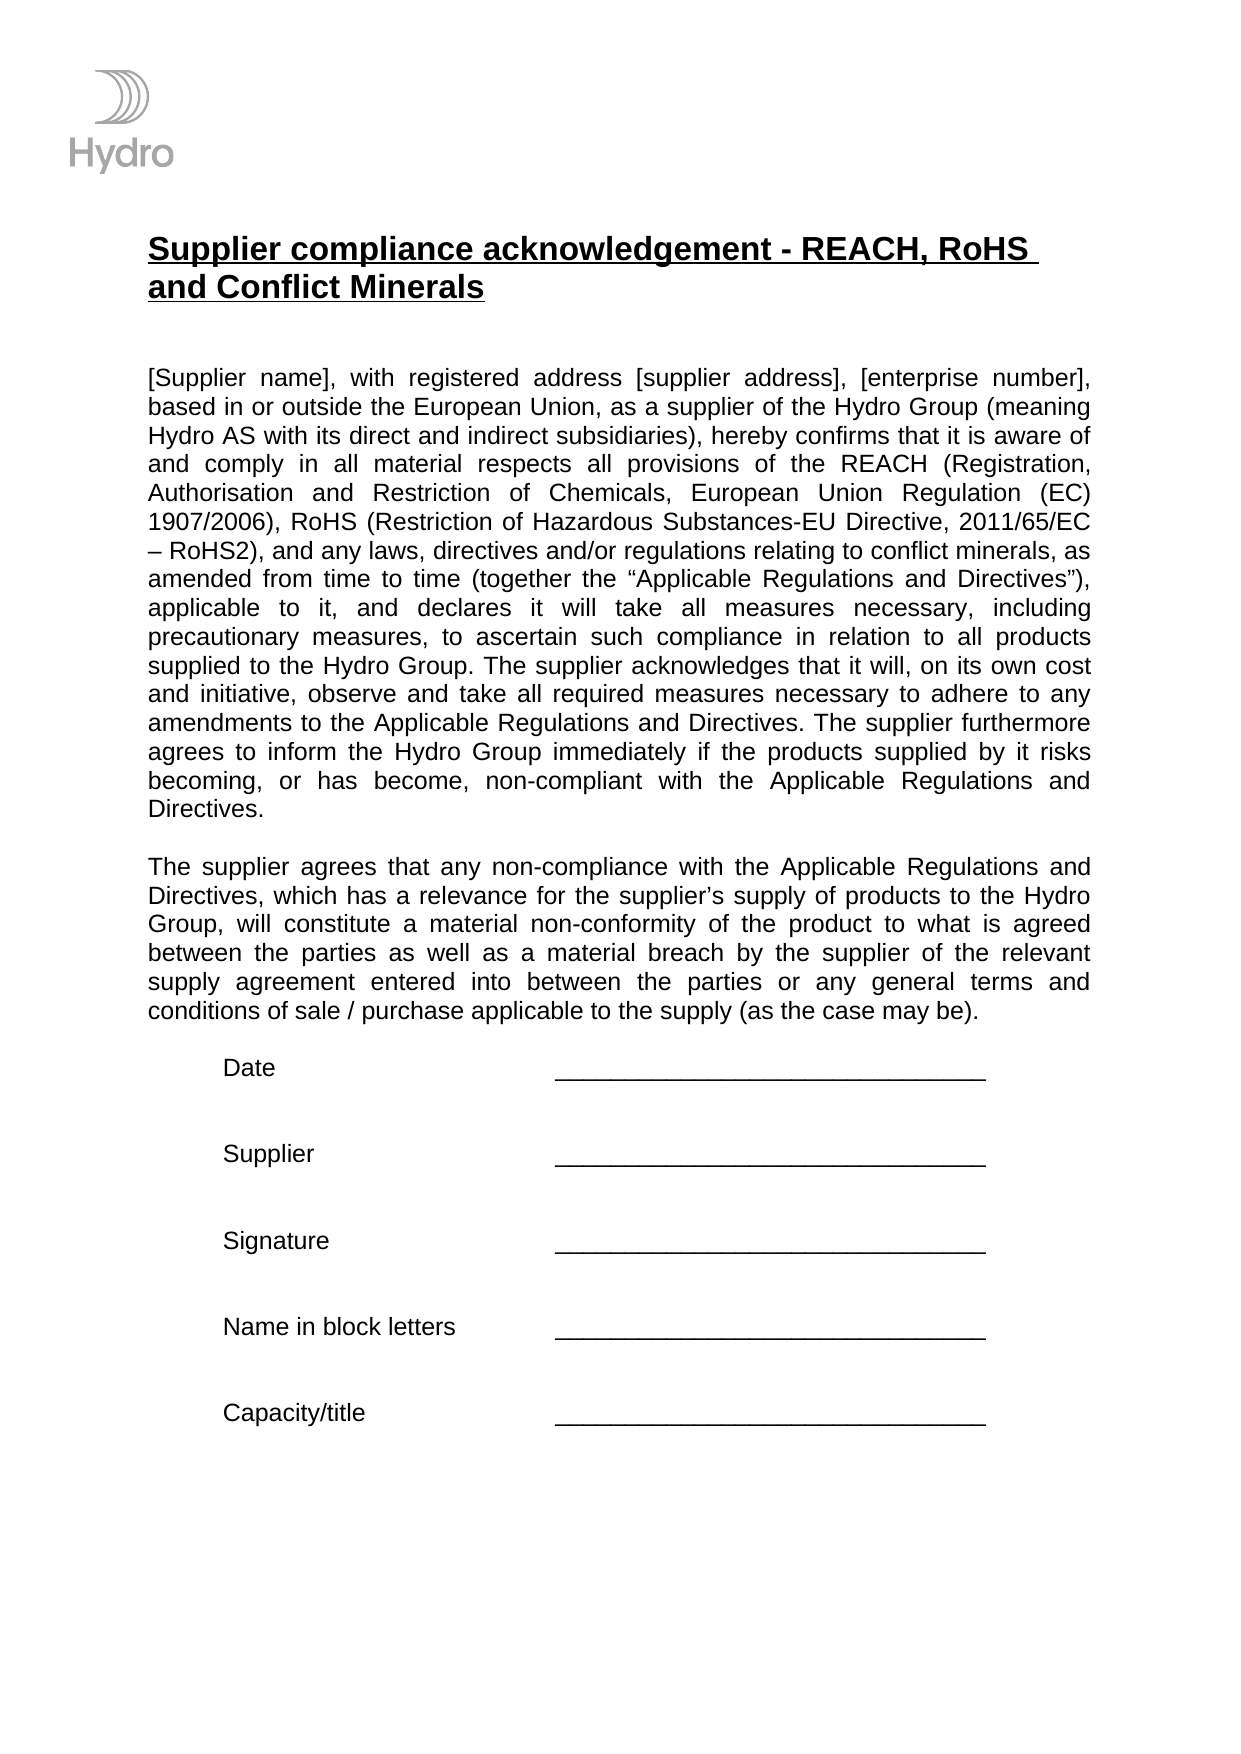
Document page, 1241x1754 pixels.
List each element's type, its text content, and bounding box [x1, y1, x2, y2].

picture [70, 70, 174, 174]
list Supplier _______________________________ [223, 1139, 1093, 1211]
list Name in block letters _______________________________ [223, 1312, 1093, 1384]
text The supplier agrees that any non-compliance with the Applicable Regulations and Directives, which has a relevance for the supplier’s supply of products to the Hydro Group, will constitute a material non-conformity of the product to what is agreed between the parties as well as a material breach by the supplier of the relevant supply agreement entered into between the parties or any general terms and conditions of sale / purchase applicable to the supply (as the case may be). [148, 852, 1093, 1024]
text Supplier compliance acknowledgement - REACH, RoHS and Conflict Minerals [148, 229, 1093, 306]
list Date _______________________________ [223, 1053, 1093, 1082]
list Signature _______________________________ [223, 1226, 1093, 1254]
text [Supplier name], with registered address [supplier address], [enterprise number], based in or outside the European Union, as a supplier of the Hydro Group (meaning Hydro AS with its direct and indirect subsidiaries), hereby confirms that it is aware of and comply in all material respects all provisions of the REACH (Registration, Authorisation and Restriction of Chemicals, European Union Regulation (EC) 1907/2006), RoHS (Restriction of Hazardous Substances-EU Directive, 2011/65/EC – RoHS2), and any laws, directives and/or regulations relating to conflict minerals, as amended from time to time (together the “Applicable Regulations and Directives”), applicable to it, and declares it will take all measures necessary, including precautionary measures, to ascertain such compliance in relation to all products supplied to the Hydro Group. The supplier acknowledges that it will, on its own cost and initiative, observe and take all required measures necessary to adhere to any amendments to the Applicable Regulations and Directives. The supplier furthermore agrees to inform the Hydro Group immediately if the products supplied by it risks becoming, or has become, non-compliant with the Applicable Regulations and Directives. [148, 363, 1093, 823]
text Capacity/title _______________________________ [148, 1398, 1093, 1427]
